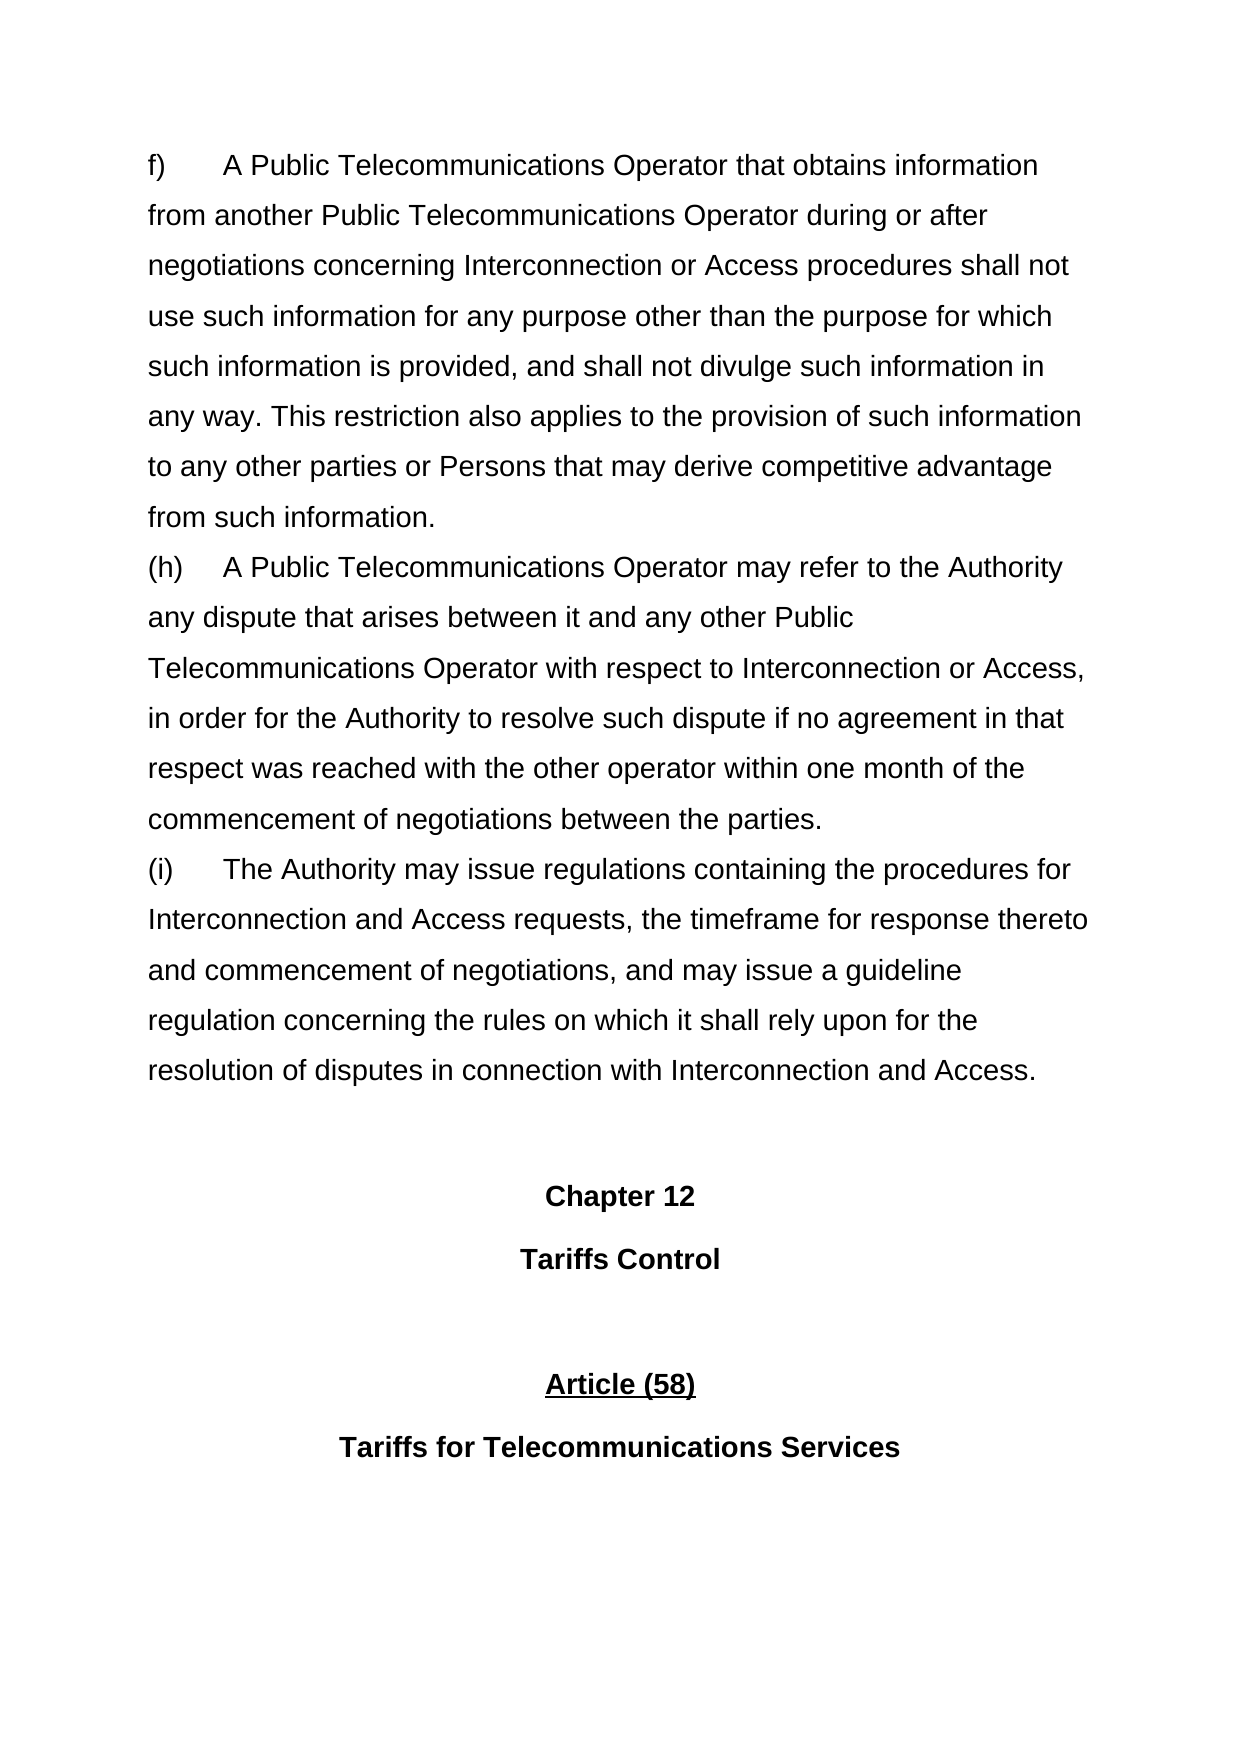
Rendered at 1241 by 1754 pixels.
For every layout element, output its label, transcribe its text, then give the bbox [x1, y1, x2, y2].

list A Public Telecommunications Operator that obtains information from another Public Telecommunications Operator during or after negotiations concerning Interconnection or Access procedures shall not use such information for any purpose other than the purpose for which such information is provided, and shall not divulge such information in any way. This restriction also applies to the provision of such information to any other parties or Persons that may derive competitive advantage from such information. [148, 148, 1093, 533]
list A Public Telecommunications Operator may refer to the Authority any dispute that arises between it and any other Public Telecommunications Operator with respect to Interconnection or Access, in order for the Authority to resolve such dispute if no agreement in that respect was reached with the other operator within one month of the commencement of negotiations between the parties. [148, 550, 1093, 835]
text Tariffs Control [148, 1242, 1093, 1275]
text Tariffs for Telecommunications Services [148, 1430, 1093, 1464]
list The Authority may issue regulations containing the procedures for Interconnection and Access requests, the timeframe for response thereto and commencement of negotiations, and may issue a guideline regulation concerning the rules on which it shall rely upon for the resolution of disputes in connection with Interconnection and Access. [148, 852, 1093, 1087]
text Chapter 12 [148, 1179, 1093, 1212]
text Article (58) [148, 1367, 1093, 1401]
